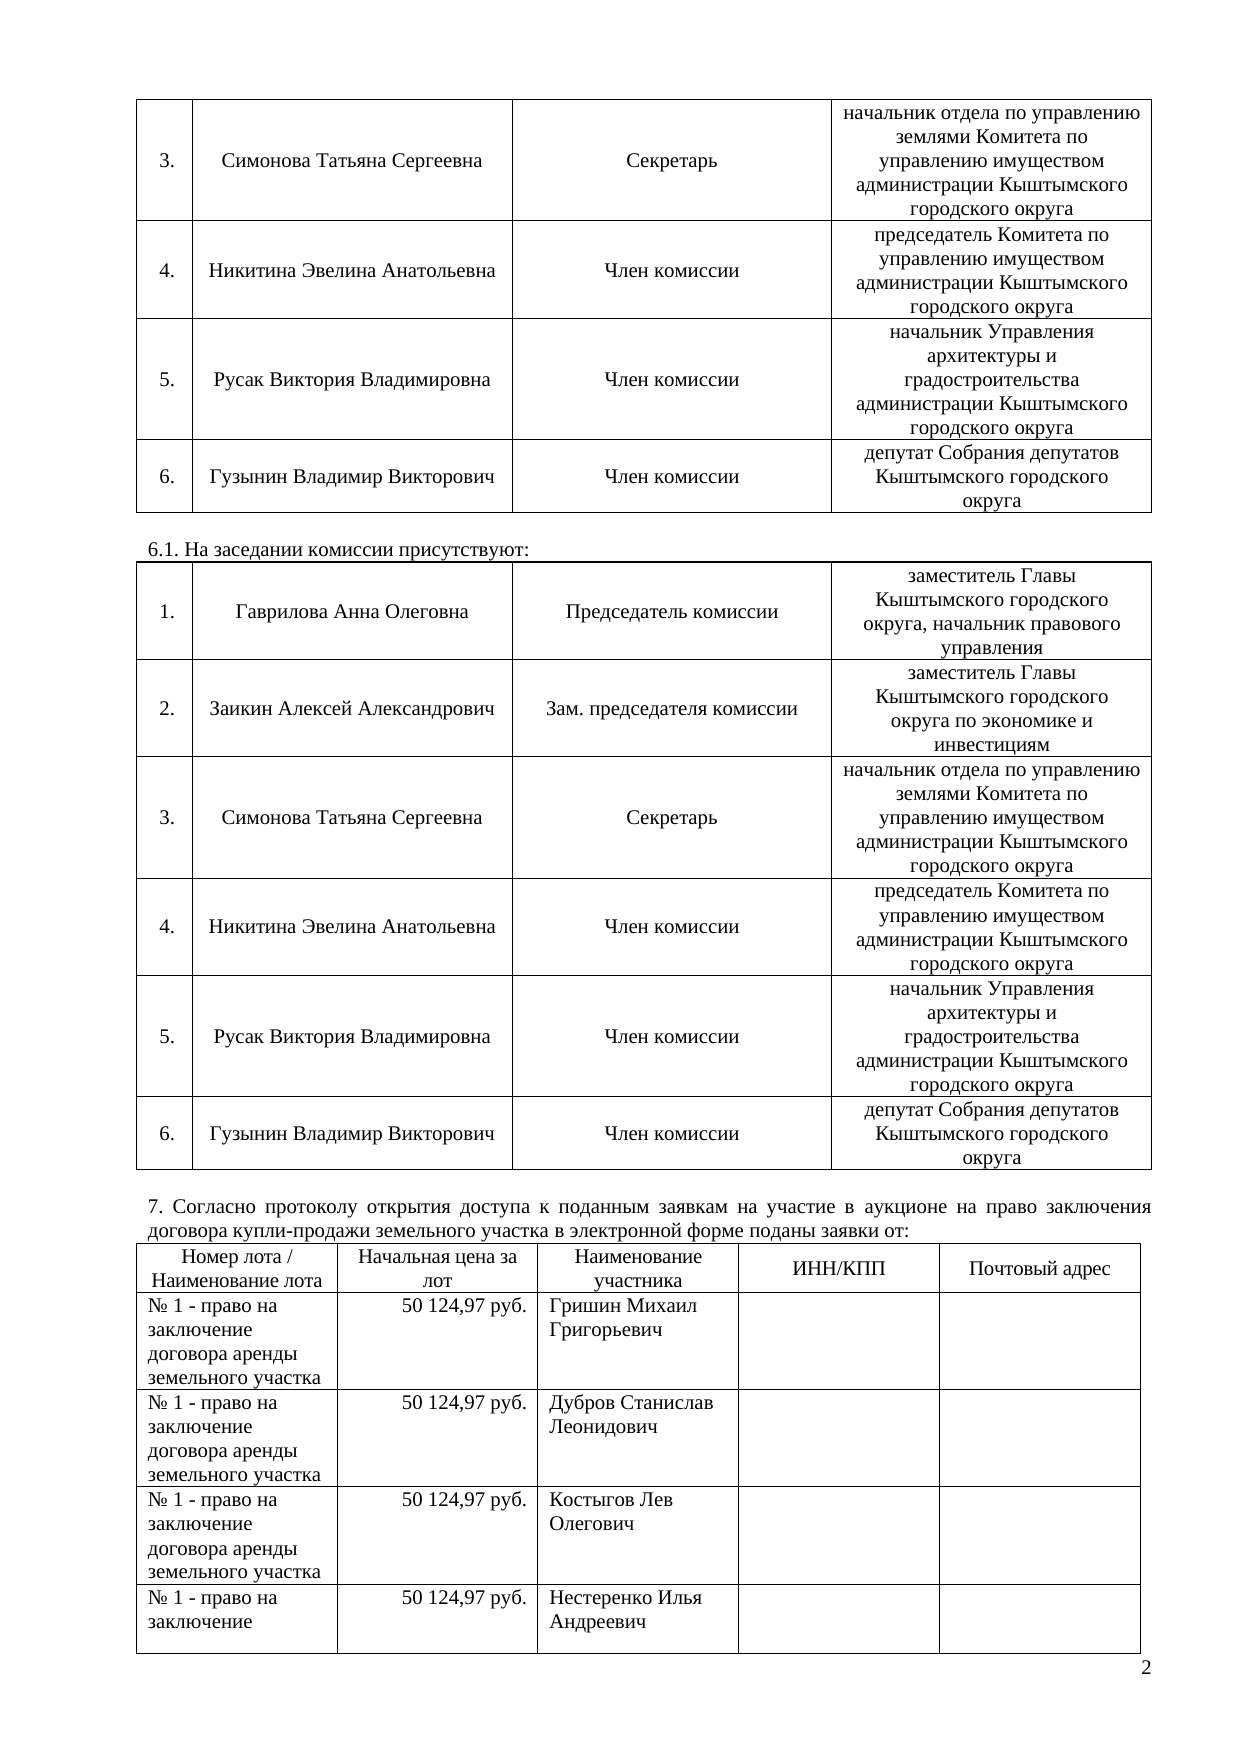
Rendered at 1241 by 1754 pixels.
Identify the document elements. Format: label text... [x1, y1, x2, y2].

text 7. Согласно протоколу открытия доступа к поданным заявкам на участие в аукционе на право заключения договора купли-продажи земельного участка в электронной форме поданы заявки от: [148, 1194, 1152, 1242]
table_cell Русак Виктория Владимировна [193, 319, 512, 439]
table_cell [940, 1293, 1140, 1389]
table_cell [940, 1390, 1140, 1486]
table_cell [940, 1487, 1140, 1583]
table_cell Зам. председателя комиссии [513, 660, 831, 756]
table_cell Симонова Татьяна Сергеевна [193, 100, 512, 220]
table_cell Дубров Станислав Леонидович [538, 1390, 738, 1486]
table_cell Симонова Татьяна Сергеевна [193, 757, 512, 877]
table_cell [137, 1487, 337, 1583]
table_cell начальник Управления архитектуры и градостроительства администрации Кыштымского городского округа [832, 976, 1151, 1096]
table_header Почтовый адрес [940, 1244, 1140, 1292]
table_cell 3. [137, 757, 192, 877]
table_cell 6. [137, 440, 192, 512]
table_cell [739, 1487, 939, 1583]
table_cell Член комиссии [513, 319, 831, 439]
table_header заместитель Главы Кыштымского городского округа, начальник правового управления [832, 563, 1151, 659]
table_cell 2. [137, 660, 192, 756]
table_header ИНН/КПП [739, 1244, 939, 1292]
table_cell Гузынин Владимир Викторович [193, 440, 512, 512]
table_cell 6. [137, 1097, 192, 1169]
table_cell Никитина Эвелина Анатольевна [193, 221, 512, 318]
table_cell депутат Собрания депутатов Кыштымского городского округа [832, 440, 1151, 512]
table_cell Никитина Эвелина Анатольевна [193, 879, 512, 975]
table_cell [739, 1585, 939, 1653]
table_cell Член комиссии [513, 879, 831, 975]
table_header Наименование участника [538, 1244, 738, 1292]
table_cell Член комиссии [513, 440, 831, 512]
table_cell Член комиссии [513, 221, 831, 318]
table_cell [739, 1293, 939, 1389]
table_cell Секретарь [513, 100, 831, 220]
table_cell Русак Виктория Владимировна [193, 976, 512, 1096]
table_cell председатель Комитета по управлению имуществом администрации Кыштымского городского округа [832, 879, 1151, 975]
table_header Гаврилова Анна Олеговна [193, 563, 512, 659]
table_cell № 1 - право на заключение договора аренды земельного участка [137, 1293, 337, 1389]
table_cell Секретарь [513, 757, 831, 877]
table_cell Костыгов Лев Олегович [538, 1487, 738, 1583]
table_cell 3. [137, 100, 192, 220]
table_cell Гришин Михаил Григорьевич [538, 1293, 738, 1389]
table_cell заместитель Главы Кыштымского городского округа по экономике и инвестициям [832, 660, 1151, 756]
table_cell начальник отдела по управлению землями Комитета по управлению имуществом администрации Кыштымского городского округа [832, 757, 1151, 877]
table_cell Член комиссии [513, 976, 831, 1096]
table_cell 50 124,97 руб. [338, 1390, 537, 1486]
table_cell 5. [137, 976, 192, 1096]
table_cell Член комиссии [513, 1097, 831, 1169]
table_cell Заикин Алексей Александрович [193, 660, 512, 756]
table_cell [137, 1585, 337, 1653]
text 6.1. На заседании комиссии присутствуют: [148, 537, 1152, 561]
table_header 1. [137, 563, 192, 659]
table_cell депутат Собрания депутатов Кыштымского городского округа [832, 1097, 1151, 1169]
table_cell Гузынин Владимир Викторович [193, 1097, 512, 1169]
table_cell [739, 1390, 939, 1486]
table_cell 50 124,97 руб. [338, 1585, 537, 1653]
table_cell начальник отдела по управлению землями Комитета по управлению имуществом администрации Кыштымского городского округа [832, 100, 1151, 220]
table_cell № 1 - право на заключение договора аренды земельного участка [137, 1390, 337, 1486]
table_cell 50 124,97 руб. [338, 1487, 537, 1583]
table_cell председатель Комитета по управлению имуществом администрации Кыштымского городского округа [832, 221, 1151, 318]
table_header Председатель комиссии [513, 563, 831, 659]
table_cell [940, 1585, 1140, 1653]
table_cell 4. [137, 879, 192, 975]
table_cell 50 124,97 руб. [338, 1293, 537, 1389]
table_header Начальная цена за лот [338, 1244, 537, 1292]
table_cell начальник Управления архитектуры и градостроительства администрации Кыштымского городского округа [832, 319, 1151, 439]
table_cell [538, 1585, 738, 1653]
table_cell 4. [137, 221, 192, 318]
table_cell 5. [137, 319, 192, 439]
table_header Номер лота / Наименование лота [137, 1244, 337, 1292]
